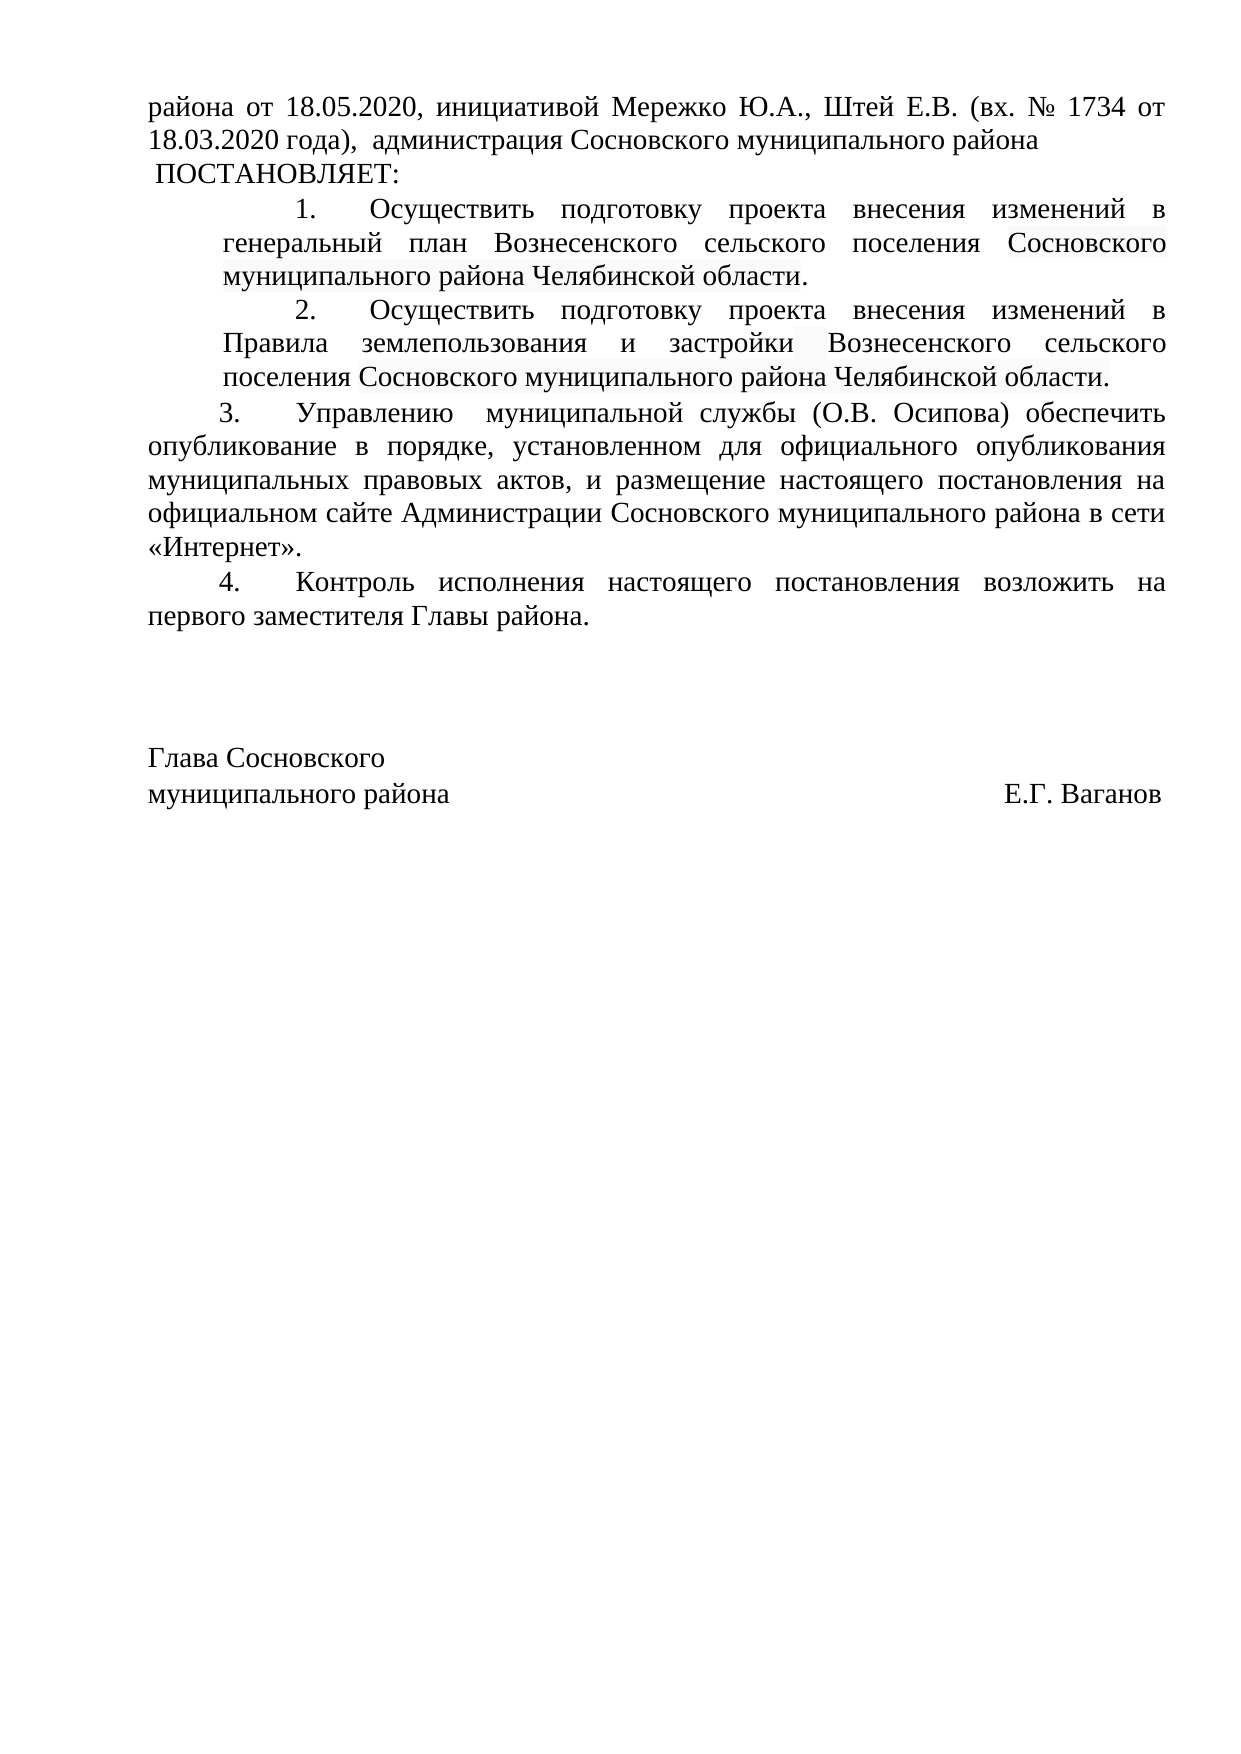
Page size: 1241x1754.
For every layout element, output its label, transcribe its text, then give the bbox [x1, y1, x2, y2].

text ПОСТАНОВЛЯЕТ: [148, 156, 1167, 189]
list Контроль исполнения настоящего постановления возложить на первого заместителя Главы района. [148, 564, 1167, 632]
list Осуществить подготовку проекта внесения изменений в Правила землепользования и застройки Вознесенского сельского поселения Сосновского муниципального района Челябинской области. [223, 292, 1167, 393]
list Осуществить подготовку проекта внесения изменений в генеральный план Вознесенского сельского поселения Сосновского муниципального района Челябинской области. [223, 191, 1167, 292]
text Глава Сосновского [148, 741, 1167, 774]
list Управлению муниципальной службы (О.В. Осипова) обеспечить опубликование в порядке, установленном для официального опубликования муниципальных правовых актов, и размещение настоящего постановления на официальном сайте Администрации Сосновского муниципального района в сети «Интернет». [148, 395, 1167, 562]
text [148, 89, 1167, 156]
text муниципального района Е.Г. Ваганов [148, 776, 1167, 810]
